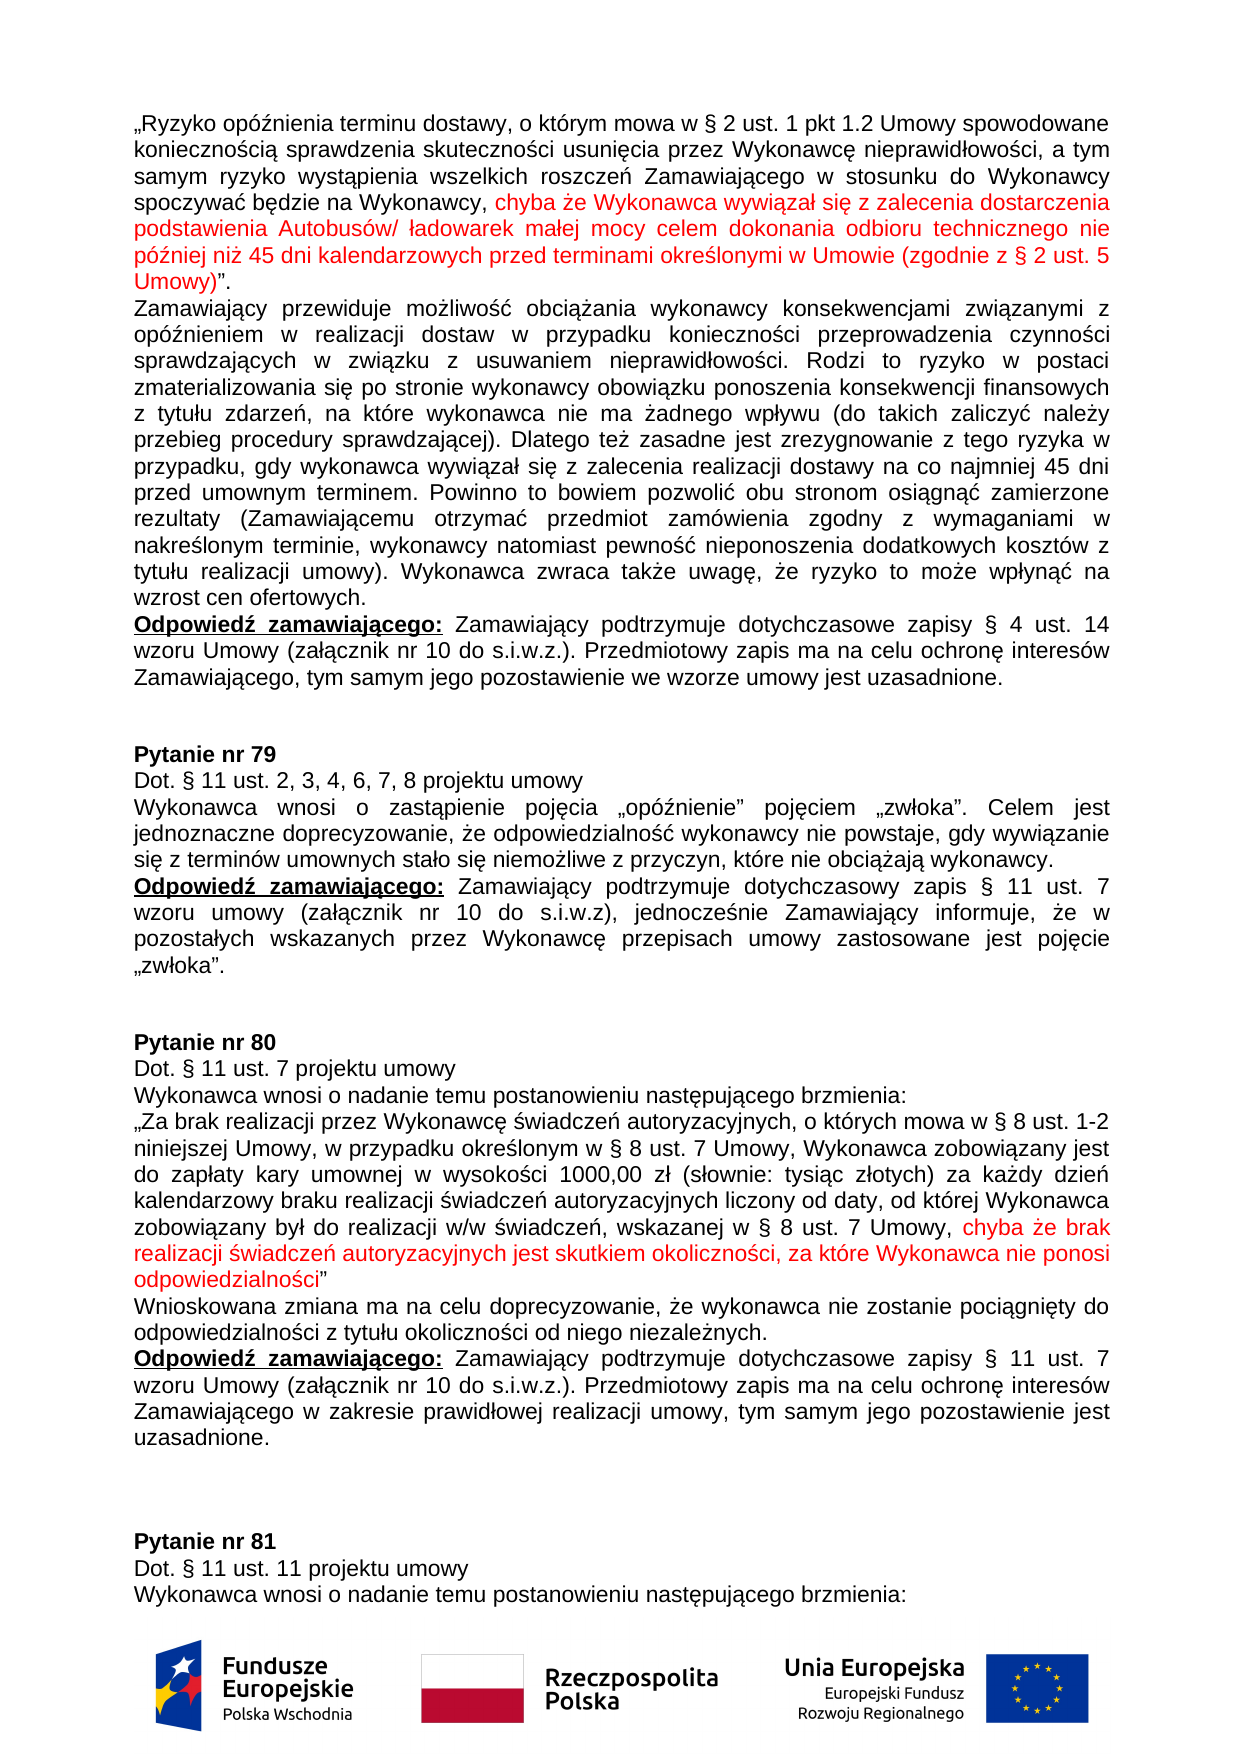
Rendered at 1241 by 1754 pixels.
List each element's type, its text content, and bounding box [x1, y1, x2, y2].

text Zamawiający przewiduje możliwość obciążania wykonawcy konsekwencjami związanymi z opóźnieniem w realizacji dostaw w przypadku konieczności przeprowadzenia czynności sprawdzających w związku z usuwaniem nieprawidłowości. Rodzi to ryzyko w postaci zmaterializowania się po stronie wykonawcy obowiązku ponoszenia konsekwencji finansowych z tytułu zdarzeń, na które wykonawca nie ma żadnego wpływu (do takich zaliczyć należy przebieg procedury sprawdzającej). Dlatego też zasadne jest zrezygnowanie z tego ryzyka w przypadku, gdy wykonawca wywiązał się z zalecenia realizacji dostawy na co najmniej 45 dni przed umownym terminem. Powinno to bowiem pozwolić obu stronom osiągnąć zamierzone rezultaty (Zamawiającemu otrzymać przedmiot zamówienia zgodny z wymaganiami w nakreślonym terminie, wykonawcy natomiast pewność nieponoszenia dodatkowych kosztów z tytułu realizacji umowy). Wykonawca zwraca także uwagę, że ryzyko to może wpłynąć na wzrost cen ofertowych. [133, 294, 1110, 611]
text Wykonawca wnosi o zastąpienie pojęcia „opóźnienie” pojęciem „zwłoka”. Celem jest jednoznaczne doprecyzowanie, że odpowiedzialność wykonawcy nie powstaje, gdy wywiązanie się z terminów umownych stało się niemożliwe z przyczyn, które nie obciążają wykonawcy. [133, 793, 1110, 873]
text Dot. § 11 ust. 7 projektu umowy [133, 1055, 1110, 1082]
text Dot. § 11 ust. 11 projektu umowy [133, 1554, 1110, 1581]
text Wnioskowana zmiana ma na celu doprecyzowanie, że wykonawca nie zostanie pociągnięty do odpowiedzialności z tytułu okoliczności od niego niezależnych. [133, 1293, 1110, 1345]
text Pytanie nr 79 [133, 741, 1110, 767]
text Odpowiedź zamawiającego: Zamawiający podtrzymuje dotychczasowe zapisy § 11 ust. 7 wzoru Umowy (załącznik nr 10 do s.i.w.z.). Przedmiotowy zapis ma na celu ochronę interesów Zamawiającego w zakresie prawidłowej realizacji umowy, tym samym jego pozostawienie jest uzasadnione. [133, 1345, 1110, 1451]
text Odpowiedź zamawiającego: Zamawiający podtrzymuje dotychczasowe zapisy § 4 ust. 14 wzoru Umowy (załącznik nr 10 do s.i.w.z.). Przedmiotowy zapis ma na celu ochronę interesów Zamawiającego, tym samym jego pozostawienie we wzorze umowy jest uzasadnione. [133, 611, 1110, 690]
text „Za brak realizacji przez Wykonawcę świadczeń autoryzacyjnych, o których mowa w § 8 ust. 1-2 niniejszej Umowy, w przypadku określonym w § 8 ust. 7 Umowy, Wykonawca zobowiązany jest do zapłaty kary umownej w wysokości 1000,00 zł (słownie: tysiąc złotych) za każdy dzień kalendarzowy braku realizacji świadczeń autoryzacyjnych liczony od daty, od której Wykonawca zobowiązany był do realizacji w/w świadczeń, wskazanej w § 8 ust. 7 Umowy, chyba że brak realizacji świadczeń autoryzacyjnych jest skutkiem okoliczności, za które Wykonawca nie ponosi odpowiedzialności” [133, 1108, 1110, 1293]
text Odpowiedź zamawiającego: Zamawiający podtrzymuje dotychczasowy zapis § 11 ust. 7 wzoru umowy (załącznik nr 10 do s.i.w.z), jednocześnie Zamawiający informuje, że w pozostałych wskazanych przez Wykonawcę przepisach umowy zastosowane jest pojęcie „zwłoka”. [133, 873, 1110, 978]
picture [133, 1617, 1111, 1754]
text Wykonawca wnosi o nadanie temu postanowieniu następującego brzmienia: [133, 1082, 1110, 1108]
text Wykonawca wnosi o nadanie temu postanowieniu następującego brzmienia: [133, 1581, 1110, 1607]
text Pytanie nr 80 [133, 1029, 1110, 1055]
text „Ryzyko opóźnienia terminu dostawy, o którym mowa w § 2 ust. 1 pkt 1.2 Umowy spowodowane koniecznością sprawdzenia skuteczności usunięcia przez Wykonawcę nieprawidłowości, a tym samym ryzyko wystąpienia wszelkich roszczeń Zamawiającego w stosunku do Wykonawcy spoczywać będzie na Wykonawcy, chyba że Wykonawca wywiązał się z zalecenia dostarczenia podstawienia Autobusów/ ładowarek małej mocy celem dokonania odbioru technicznego nie później niż 45 dni kalendarzowych przed terminami określonymi w Umowie (zgodnie z § 2 ust. 5 Umowy)”. [133, 110, 1110, 294]
text Pytanie nr 81 [133, 1528, 1110, 1554]
text Dot. § 11 ust. 2, 3, 4, 6, 7, 8 projektu umowy [133, 767, 1110, 793]
